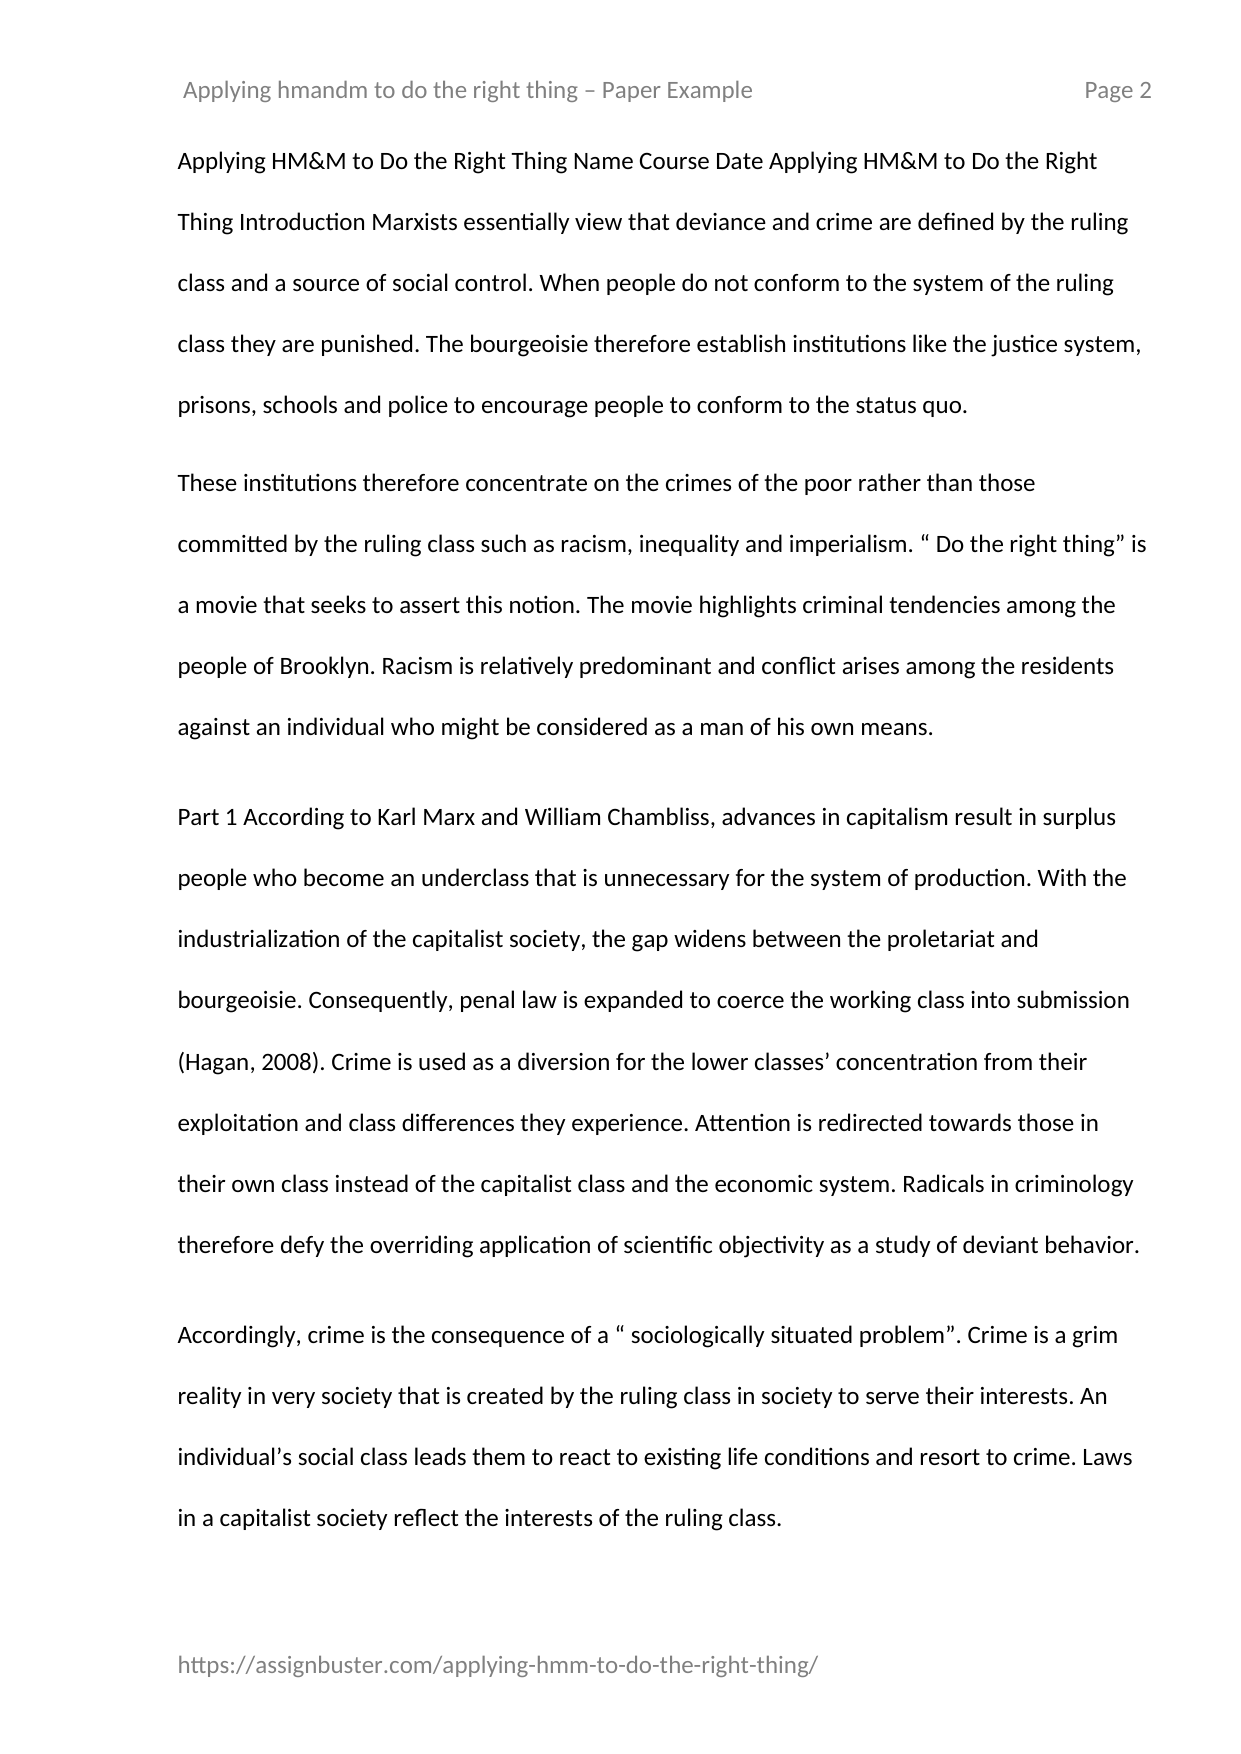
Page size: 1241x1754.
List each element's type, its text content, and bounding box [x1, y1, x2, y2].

text Part 1 According to Karl Marx and William Chambliss, advances in capitalism result in surplus people who become an underclass that is unnecessary for the system of production. With the industrialization of the capitalist society, the gap widens between the proletariat and bourgeoisie. Consequently, penal law is expanded to coerce the working class into submission (Hagan, 2008). Crime is used as a diversion for the lower classes’ concentration from their exploitation and class differences they experience. Attention is redirected towards those in their own class instead of the capitalist class and the economic system. Radicals in criminology therefore defy the overriding application of scientific objectivity as a study of deviant behavior. [177, 802, 1152, 1259]
text Applying HM&M to Do the Right Thing Name Course Date Applying HM&M to Do the Right Thing Introduction Marxists essentially view that deviance and crime are defined by the ruling class and a source of social control. When people do not conform to the system of the ruling class they are punished. The bourgeoisie therefore establish institutions like the justice system, prisons, schools and police to encourage people to conform to the status quo. [177, 145, 1152, 420]
text These institutions therefore concentrate on the crimes of the poor rather than those committed by the ruling class such as racism, inequality and imperialism. “ Do the right thing” is a movie that seeks to assert this notion. The movie highlights criminal tendencies among the people of Brooklyn. Racism is relatively predominant and conflict arises among the residents against an individual who might be considered as a man of his own means. [177, 467, 1152, 742]
text Accordingly, crime is the consequence of a “ sociologically situated problem”. Crime is a grim reality in very society that is created by the ruling class in society to serve their interests. An individual’s social class leads them to react to existing life conditions and resort to crime. Laws in a capitalist society reflect the interests of the ruling class. [177, 1319, 1152, 1533]
